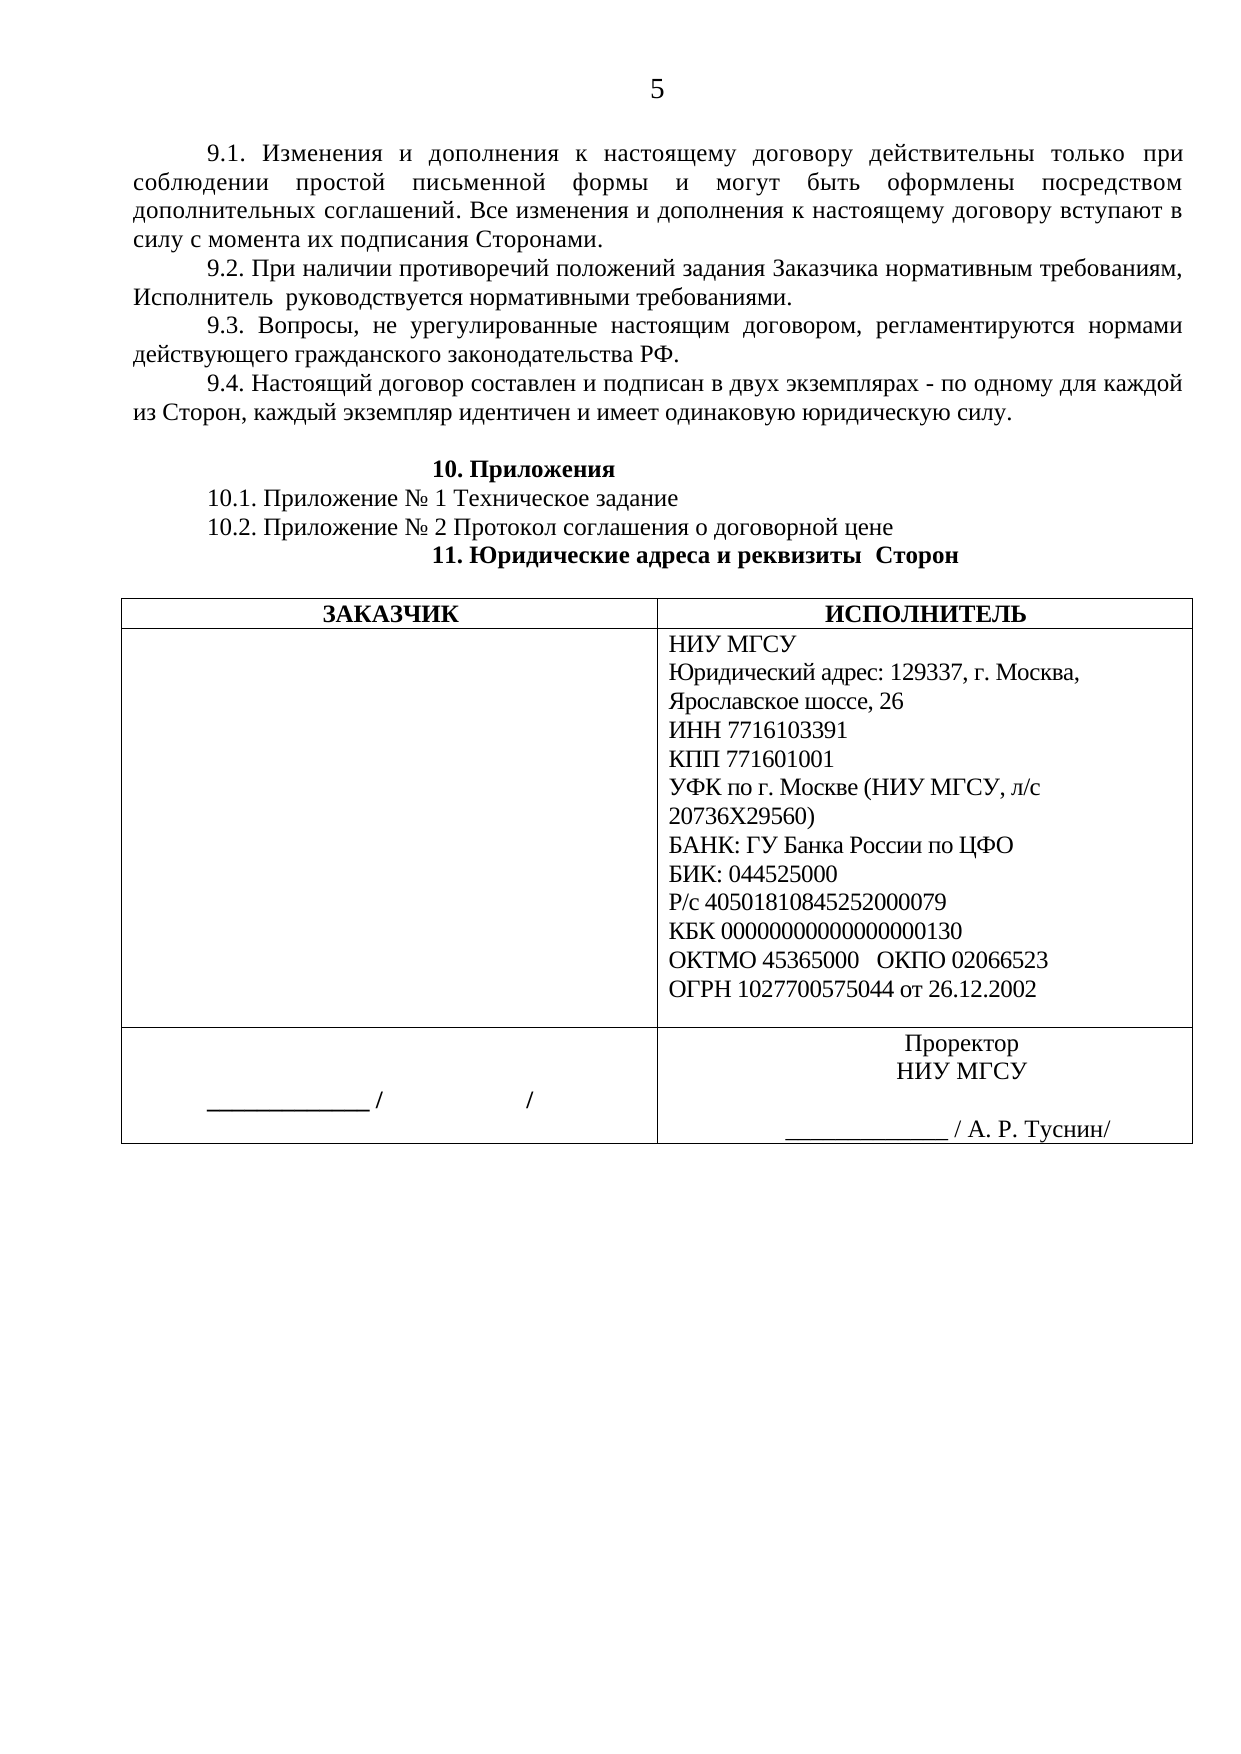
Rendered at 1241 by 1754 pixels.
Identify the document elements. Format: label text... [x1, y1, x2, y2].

text 10.1. Приложение № 1 Техническое задание [133, 483, 1183, 512]
text 10. Приложения [133, 454, 1183, 483]
table_header ЗАКАЗЧИК [122, 599, 657, 628]
table_header ИСПОЛНИТЕЛЬ [658, 599, 1192, 628]
text 9.2. При наличии противоречий положений задания Заказчика нормативным требованиям, Исполнитель руководствуется нормативными требованиями. [133, 253, 1183, 310]
text 10.2. Приложение № 2 Протокол соглашения о договорной цене [133, 512, 1183, 540]
text 9.4. Настоящий договор составлен и подписан в двух экземплярах - по одному для каждой из Сторон, каждый экземпляр идентичен и имеет одинаковую юридическую силу. [133, 368, 1183, 425]
table_cell НИУ МГСУ Юридический адрес: 129337, г. Москва, Ярославское шоссе, 26 ИНН 7716103391 КПП 771601001 УФК по г. Москве (НИУ МГСУ, л/с 20736X29560) БАНК: ГУ Банка России по ЦФО БИК: 044525000 Р/с 40501810845252000079 КБК 00000000000000000130 ОКТМО 45365000 ОКПО 02066523 ОГРН 1027700575044 от 26.12.2002 [658, 629, 1192, 1027]
table_cell Проректор НИУ МГСУ _____________ / А. Р. Туснин/ [658, 1028, 1192, 1143]
text 9.1. Изменения и дополнения к настоящему договору действительны только при соблюдении простой письменной формы и могут быть оформлены посредством дополнительных соглашений. Все изменения и дополнения к настоящему договору вступают в силу с момента их подписания Сторонами. [133, 138, 1183, 253]
text 11. Юридические адреса и реквизиты Сторон [133, 540, 1183, 569]
table_cell _____________ / / [122, 1028, 657, 1143]
table_cell [122, 629, 657, 1027]
text 9.3. Вопросы, не урегулированные настоящим договором, регламентируются нормами действующего гражданского законодательства РФ. [133, 310, 1183, 368]
